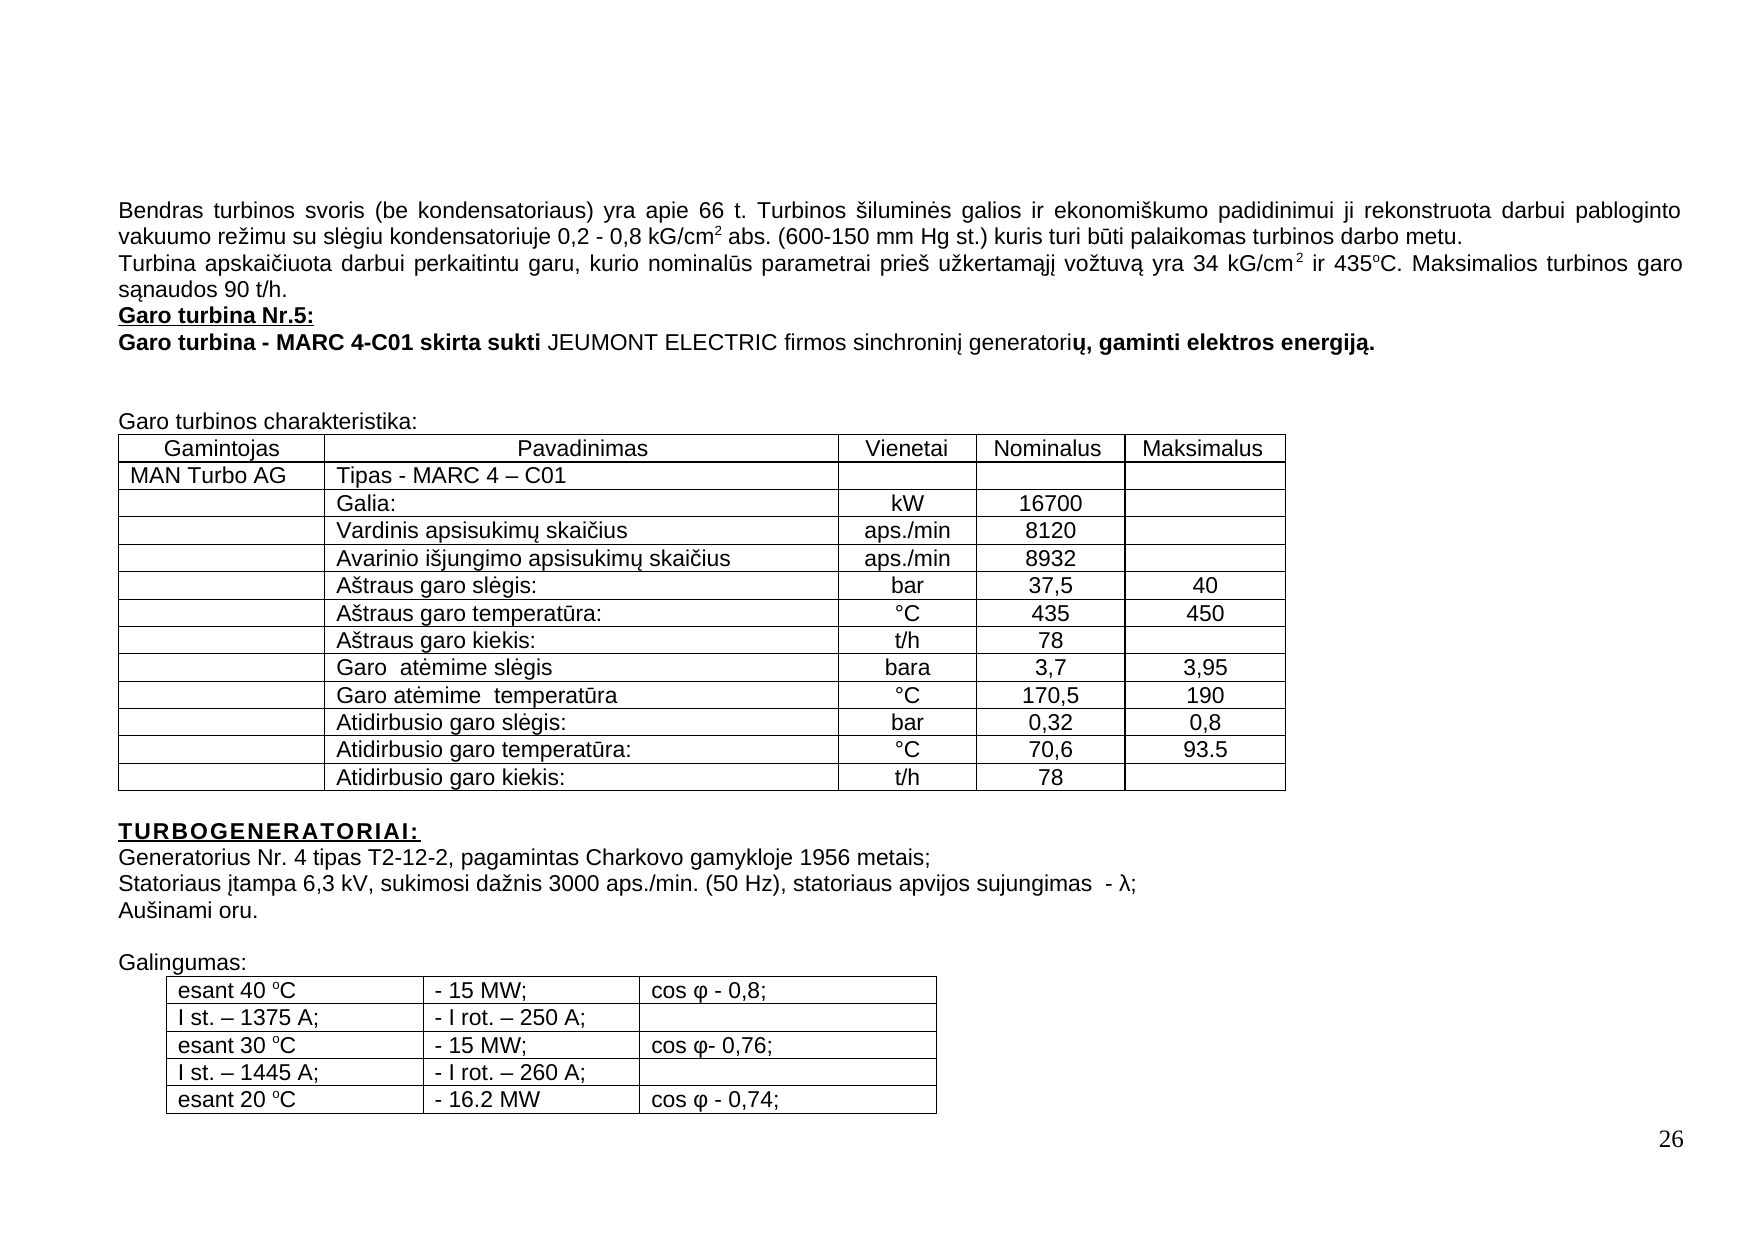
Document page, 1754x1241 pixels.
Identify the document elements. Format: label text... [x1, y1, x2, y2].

table_cell [1126, 517, 1285, 544]
table_cell [640, 1059, 936, 1085]
table_cell 70,6 [977, 736, 1124, 763]
table_cell 93.5 [1126, 736, 1285, 763]
text Statoriaus įtampa 6,3 kV, sukimosi dažnis 3000 aps./min. (50 Hz), statoriaus apvijos sujungimas - λ; [118, 870, 1683, 897]
table_cell Aštraus garo kiekis: [325, 627, 838, 653]
table_cell [119, 600, 324, 626]
table_cell kW [839, 490, 976, 516]
table_cell Garo atėmime slėgis [325, 654, 838, 681]
table_cell 0,8 [1126, 709, 1285, 735]
table_cell MAN Turbo AG [119, 463, 324, 489]
table_cell 450 [1126, 600, 1285, 626]
table_cell 78 [977, 627, 1124, 653]
table_cell [119, 490, 324, 516]
table_cell [977, 463, 1124, 489]
table_header Nominalus [977, 435, 1124, 461]
table_cell °C [839, 682, 976, 708]
table_cell [1126, 627, 1285, 653]
table_cell 78 [977, 764, 1124, 790]
text Garo turbina - MARC 4-C01 skirta sukti JEUMONT ELECTRIC firmos sinchroninį generatorių, gaminti elektros energiją. [118, 329, 1683, 355]
table_cell esant 30 oC [167, 1032, 423, 1058]
table_cell cos φ- 0,76; [640, 1032, 936, 1058]
table_cell Tipas - MARC 4 – C01 [325, 463, 838, 489]
table_cell Aštraus garo slėgis: [325, 572, 838, 598]
table_header esant 40 oC [167, 977, 423, 1003]
table_cell 0,32 [977, 709, 1124, 735]
table_cell [1126, 463, 1285, 489]
table_cell [119, 736, 324, 763]
table_header cos φ - 0,8; [640, 977, 936, 1003]
table_header Gamintojas [119, 435, 324, 461]
table_cell [1126, 764, 1285, 790]
table_cell Vardinis apsisukimų skaičius [325, 517, 838, 544]
text Bendras turbinos svoris (be kondensatoriaus) yra apie 66 t. Turbinos šiluminės galios ir ekonomiškumo padidinimui ji rekonstruota darbui pabloginto vakuumo režimu su slėgiu kondensatoriuje 0,2 - 0,8 kG/cm2 abs. (600-150 mm Hg st.) kuris turi būti palaikomas turbinos darbo metu. [118, 197, 1683, 249]
table_cell - 15 MW; [424, 1032, 639, 1058]
table_cell Avarinio išjungimo apsisukimų skaičius [325, 545, 838, 571]
table_cell 8120 [977, 517, 1124, 544]
text Generatorius Nr. 4 tipas T2-12-2, pagamintas Charkovo gamykloje 1956 metais; [118, 844, 1683, 870]
table_cell 8932 [977, 545, 1124, 571]
text TURBOGENERATORIAI: [118, 818, 1683, 844]
table_cell [119, 764, 324, 790]
table_cell [119, 545, 324, 571]
table_cell Garo atėmime temperatūra [325, 682, 838, 708]
table_cell Aštraus garo temperatūra: [325, 600, 838, 626]
table_cell °C [839, 736, 976, 763]
table_cell t/h [839, 627, 976, 653]
table_cell I st. – 1445 A; [167, 1059, 423, 1085]
table_cell [119, 709, 324, 735]
text Galingumas: [118, 949, 1683, 976]
table_cell 170,5 [977, 682, 1124, 708]
text Garo turbinos charakteristika: [118, 408, 1683, 434]
table_cell 37,5 [977, 572, 1124, 598]
table_cell cos φ - 0,74; [640, 1086, 936, 1113]
table_cell - I rot. – 250 A; [424, 1004, 639, 1031]
table_cell °C [839, 600, 976, 626]
text Aušinami oru. [118, 897, 1683, 923]
table_cell - I rot. – 260 A; [424, 1059, 639, 1085]
text Garo turbina Nr.5: [118, 302, 1683, 329]
table_header Maksimalus [1126, 435, 1285, 461]
table_header - 15 MW; [424, 977, 639, 1003]
table_cell 40 [1126, 572, 1285, 598]
table_cell Atidirbusio garo temperatūra: [325, 736, 838, 763]
table_cell aps./min [839, 545, 976, 571]
table_cell [119, 517, 324, 544]
table_cell [640, 1004, 936, 1031]
table_cell Atidirbusio garo kiekis: [325, 764, 838, 790]
table_cell [119, 654, 324, 681]
table_cell I st. – 1375 A; [167, 1004, 423, 1031]
table_cell 3,7 [977, 654, 1124, 681]
table_cell 16700 [977, 490, 1124, 516]
table_cell 3,95 [1126, 654, 1285, 681]
table_cell bar [839, 572, 976, 598]
table_cell esant 20 oC [167, 1086, 423, 1113]
table_header Pavadinimas [325, 435, 838, 461]
table_cell Galia: [325, 490, 838, 516]
table_cell [119, 627, 324, 653]
table_cell bara [839, 654, 976, 681]
text Turbina apskaičiuota darbui perkaitintu garu, kurio nominalūs parametrai prieš užkertamąjį vožtuvą yra 34 kG/cm2 ir 435oC. Maksimalios turbinos garo sąnaudos 90 t/h. [118, 249, 1683, 302]
table_header Vienetai [839, 435, 976, 461]
table_cell t/h [839, 764, 976, 790]
table_cell 190 [1126, 682, 1285, 708]
table_cell [119, 682, 324, 708]
table_cell aps./min [839, 517, 976, 544]
table_cell Atidirbusio garo slėgis: [325, 709, 838, 735]
table_cell bar [839, 709, 976, 735]
table_cell [119, 572, 324, 598]
table_cell - 16.2 MW [424, 1086, 639, 1113]
table_cell 435 [977, 600, 1124, 626]
table_cell [1126, 545, 1285, 571]
table_cell [1126, 490, 1285, 516]
table_cell [839, 463, 976, 489]
